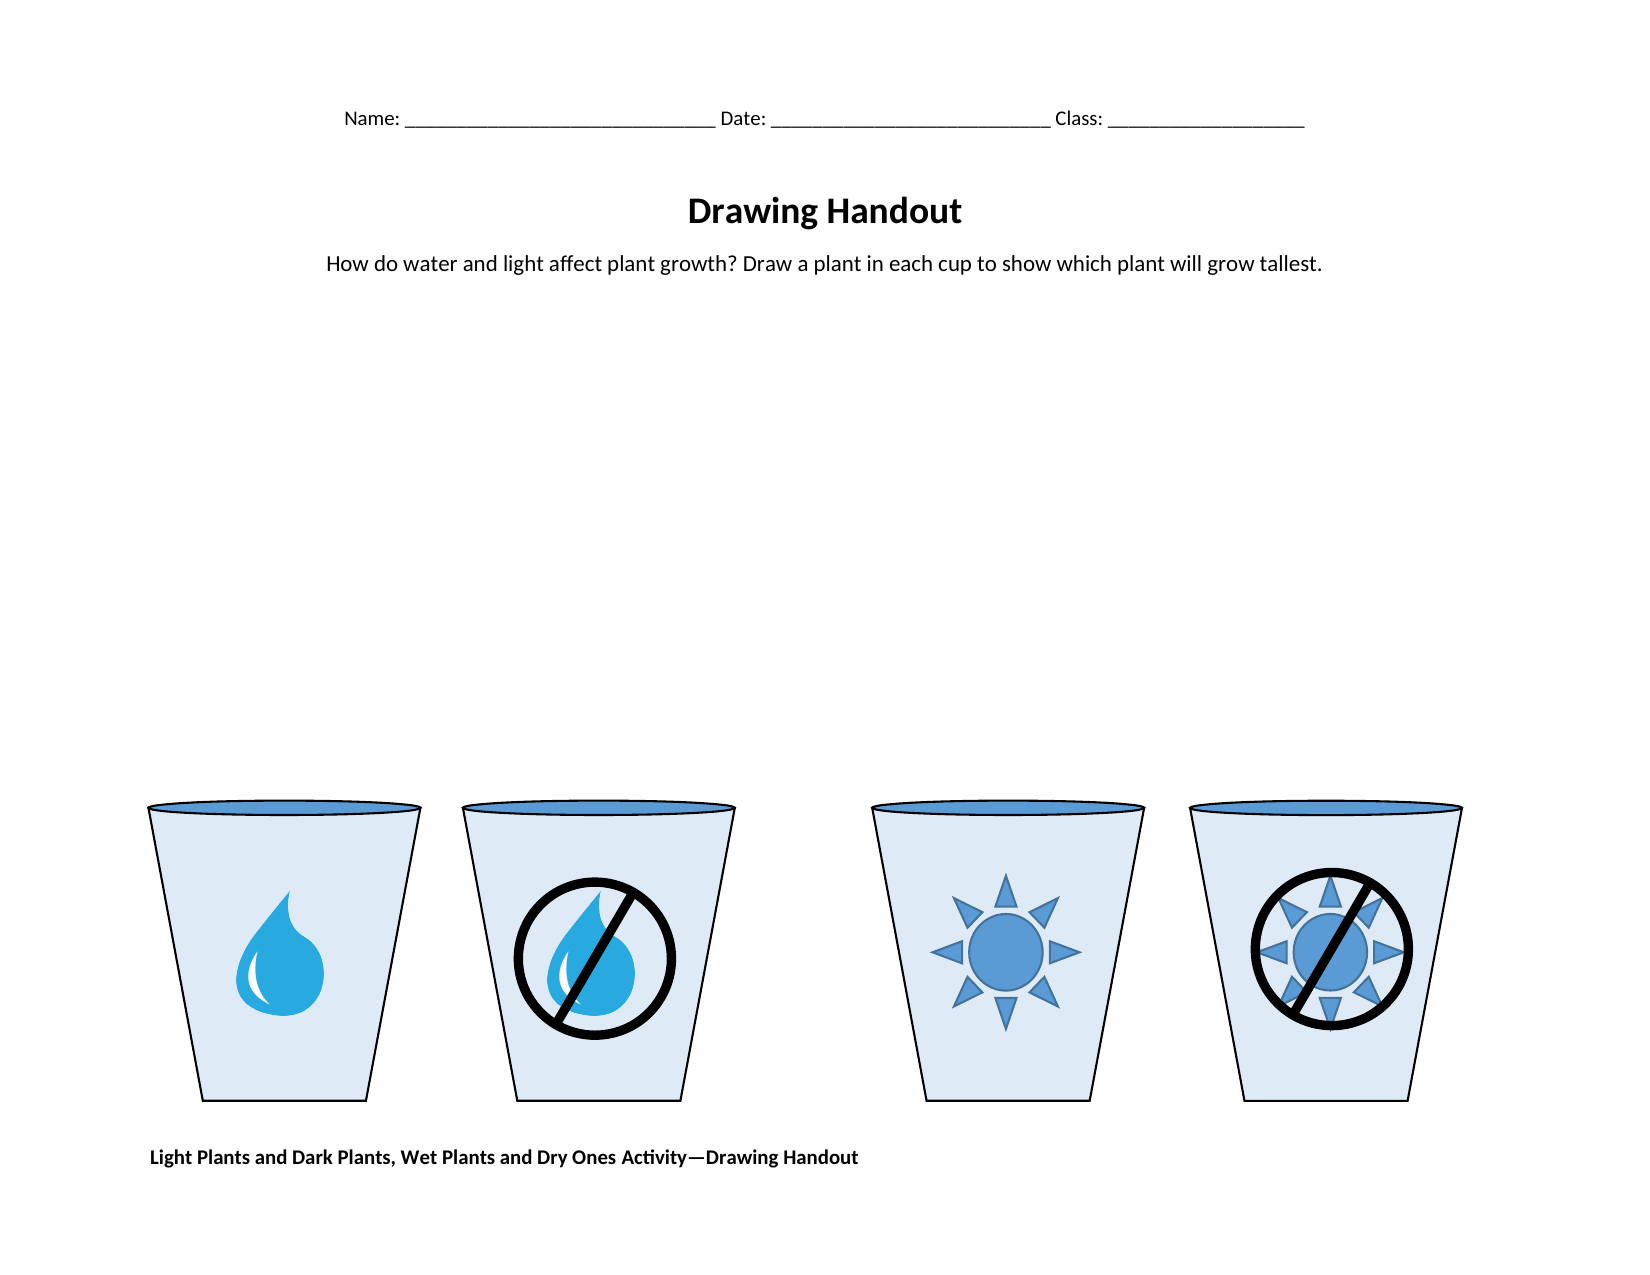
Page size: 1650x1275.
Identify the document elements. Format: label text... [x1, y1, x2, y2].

picture [236, 890, 324, 1016]
picture [547, 890, 626, 1016]
text Drawing Handout [150, 187, 1500, 233]
text How do water and light affect plant growth? Draw a plant in each cup to show which plant will grow tallest. [150, 249, 1500, 277]
picture [567, 901, 635, 1016]
